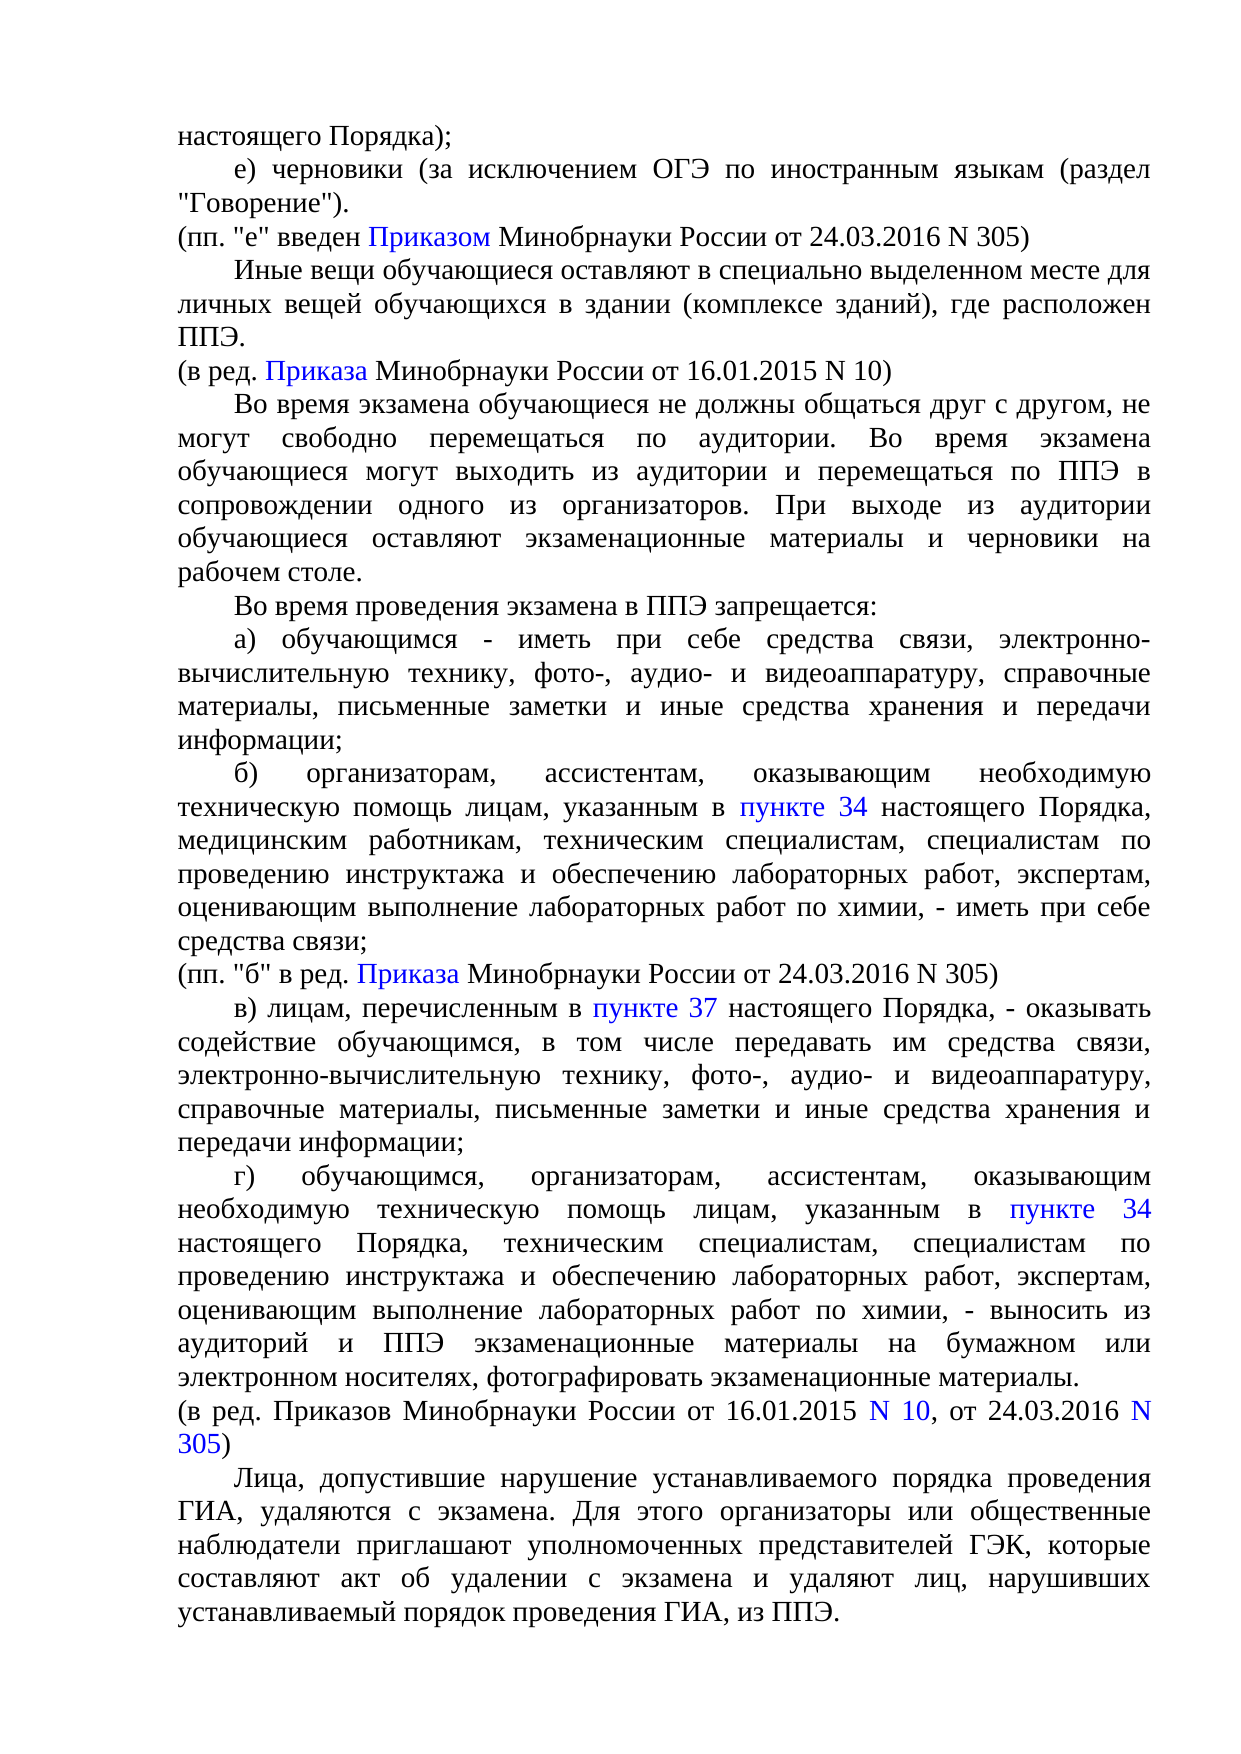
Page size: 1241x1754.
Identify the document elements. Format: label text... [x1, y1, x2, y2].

text г) обучающимся, организаторам, ассистентам, оказывающим необходимую техническую помощь лицам, указанным в пункте 34 настоящего Порядка, техническим специалистам, специалистам по проведению инструктажа и обеспечению лабораторных работ, экспертам, оценивающим выполнение лабораторных работ по химии, - выносить из аудиторий и ППЭ экзаменационные материалы на бумажном или электронном носителях, фотографировать экзаменационные материалы. [177, 1158, 1152, 1393]
text е) черновики (за исключением ОГЭ по иностранным языкам (раздел "Говорение"). [177, 152, 1152, 219]
text (пп. "е" введен Приказом Минобрнауки России от 24.03.2016 N 305) [177, 219, 1152, 252]
text Во время проведения экзамена в ППЭ запрещается: [177, 588, 1152, 621]
text (в ред. Приказа Минобрнауки России от 16.01.2015 N 10) [177, 353, 1152, 386]
text Во время экзамена обучающиеся не должны общаться друг с другом, не могут свободно перемещаться по аудитории. Во время экзамена обучающиеся могут выходить из аудитории и перемещаться по ППЭ в сопровождении одного из организаторов. При выходе из аудитории обучающиеся оставляют экзаменационные материалы и черновики на рабочем столе. [177, 386, 1152, 588]
text (в ред. Приказов Минобрнауки России от 16.01.2015 N 10, от 24.03.2016 N 305) [177, 1393, 1152, 1460]
text б) организаторам, ассистентам, оказывающим необходимую техническую помощь лицам, указанным в пункте 34 настоящего Порядка, медицинским работникам, техническим специалистам, специалистам по проведению инструктажа и обеспечению лабораторных работ, экспертам, оценивающим выполнение лабораторных работ по химии, - иметь при себе средства связи; [177, 755, 1152, 957]
text а) обучающимся - иметь при себе средства связи, электронно-вычислительную технику, фото-, аудио- и видеоаппаратуру, справочные материалы, письменные заметки и иные средства хранения и передачи информации; [177, 621, 1152, 755]
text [177, 118, 1152, 152]
text в) лицам, перечисленным в пункте 37 настоящего Порядка, - оказывать содействие обучающимся, в том числе передавать им средства связи, электронно-вычислительную технику, фото-, аудио- и видеоаппаратуру, справочные материалы, письменные заметки и иные средства хранения и передачи информации; [177, 990, 1152, 1158]
text Иные вещи обучающиеся оставляют в специально выделенном месте для личных вещей обучающихся в здании (комплексе зданий), где расположен ППЭ. [177, 252, 1152, 353]
text (пп. "б" в ред. Приказа Минобрнауки России от 24.03.2016 N 305) [177, 957, 1152, 990]
text Лица, допустившие нарушение устанавливаемого порядка проведения ГИА, удаляются с экзамена. Для этого организаторы или общественные наблюдатели приглашают уполномоченных представителей ГЭК, которые составляют акт об удалении с экзамена и удаляют лиц, нарушивших устанавливаемый порядок проведения ГИА, из ППЭ. [177, 1460, 1152, 1627]
